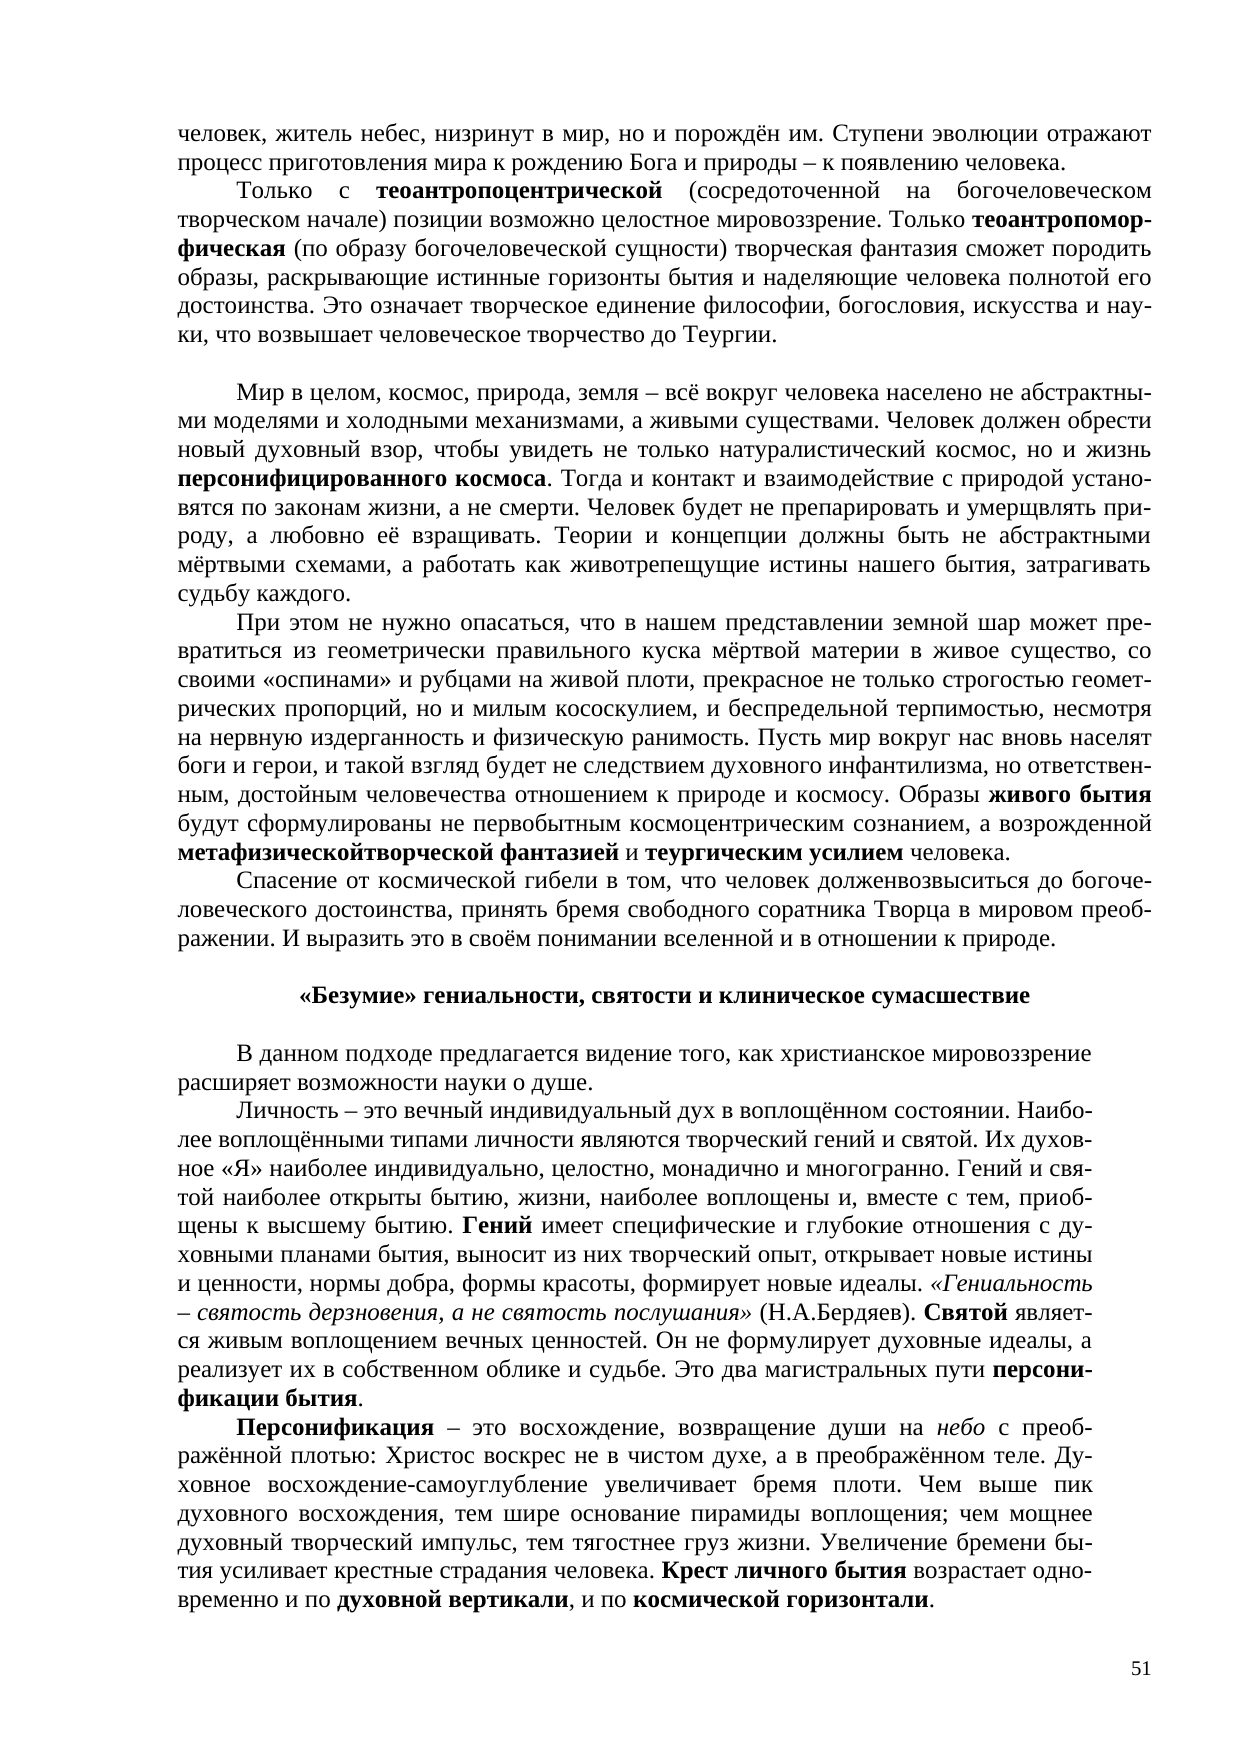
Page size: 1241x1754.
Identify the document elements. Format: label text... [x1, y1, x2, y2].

text При этом не нужно опасаться, что в нашем представлении земной шар может превратиться из геометрически правильного куска мёртвой материи в живое существо, со своими «оспинами» и рубцами на живой плоти, прекрасное не только строгостью геометрических пропорций, но и милым кососкулием, и беспредельной терпимостью, несмотря на нервную издерганность и физическую ранимость. Пусть мир вокруг нас вновь населят боги и герои, и такой взгляд будет не следствием духовного инфантилизма, но ответственным, достойным человечества отношением к природе и космосу. Образы живого бытия будут сформулированы не первобытным космоцентрическим сознанием, а возрожденной метафизическойтворческой фантазией и теургическим усилием человека. [177, 607, 1152, 866]
text Личность – это вечный индивидуальный дух в воплощённом состоянии. Наиболее воплощёнными типами личности являются творческий гений и святой. Их духовное «Я» наиболее индивидуально, целостно, монадично и многогранно. Гений и святой наиболее открыты бытию, жизни, наиболее воплощены и, вместе с тем, приобщены к высшему бытию. Гений имеет специфические и глубокие отношения с духовными планами бытия, выносит из них творческий опыт, открывает новые истины и ценности, нормы добра, формы красоты, формирует новые идеалы. «Гениальность – святость дерзновения, а не святость послушания» (Н.А.Бердяев). Святой является живым воплощением вечных ценностей. Он не формулирует духовные идеалы, а реализует их в собственном облике и судьбе. Это два магистральных пути персонификации бытия. [177, 1096, 1093, 1412]
text Только с теоантропоцентрической (сосредоточенной на богочеловеческом творческом начале) позиции возможно целостное мировоззрение. Только теоантропоморфическая (по образу богочеловеческой сущности) творческая фантазия сможет породить образы, раскрывающие истинные горизонты бытия и наделяющие человека полнотой его достоинства. Это означает творческое единение философии, богословия, искусства и науки, что возвышает человеческое творчество до Теургии. [177, 176, 1152, 348]
text Спасение от космической гибели в том, что человек долженвозвыситься до богочеловеческого достоинства, принять бремя свободного соратника Творца в мировом преображении. И выразить это в своём понимании вселенной и в отношении к природе. [177, 866, 1152, 952]
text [177, 118, 1152, 176]
text Мир в целом, космос, природа, земля – всё вокруг человека населено не абстрактными моделями и холодными механизмами, а живыми существами. Человек должен обрести новый духовный взор, чтобы увидеть не только натуралистический космос, но и жизнь персонифицированного космоса. Тогда и контакт и взаимодействие с природой установятся по законам жизни, а не смерти. Человек будет не препарировать и умерщвлять природу, а любовно её взращивать. Теории и концепции должны быть не абстрактными мёртвыми схемами, а работать как животрепещущие истины нашего бытия, затрагивать судьбу каждого. [177, 377, 1152, 607]
text Персонификация – это восхождение, возвращение души на небо с преображённой плотью: Христос воскрес не в чистом духе, а в преображённом теле. Духовное восхождение-самоуглубление увеличивает бремя плоти. Чем выше пик духовного восхождения, тем шире основание пирамиды воплощения; чем мощнее духовный творческий импульс, тем тягостнее груз жизни. Увеличение бремени бытия усиливает крестные страдания человека. Крест личного бытия возрастает одновременно и по духовной вертикали, и по космической горизонтали. [177, 1412, 1093, 1613]
text В данном подходе предлагается видение того, как христианское мировоззрение расширяет возможности науки о душе. [177, 1038, 1093, 1096]
text «Безумие» гениальности, святости и клиническое сумасшествие [177, 981, 1093, 1009]
